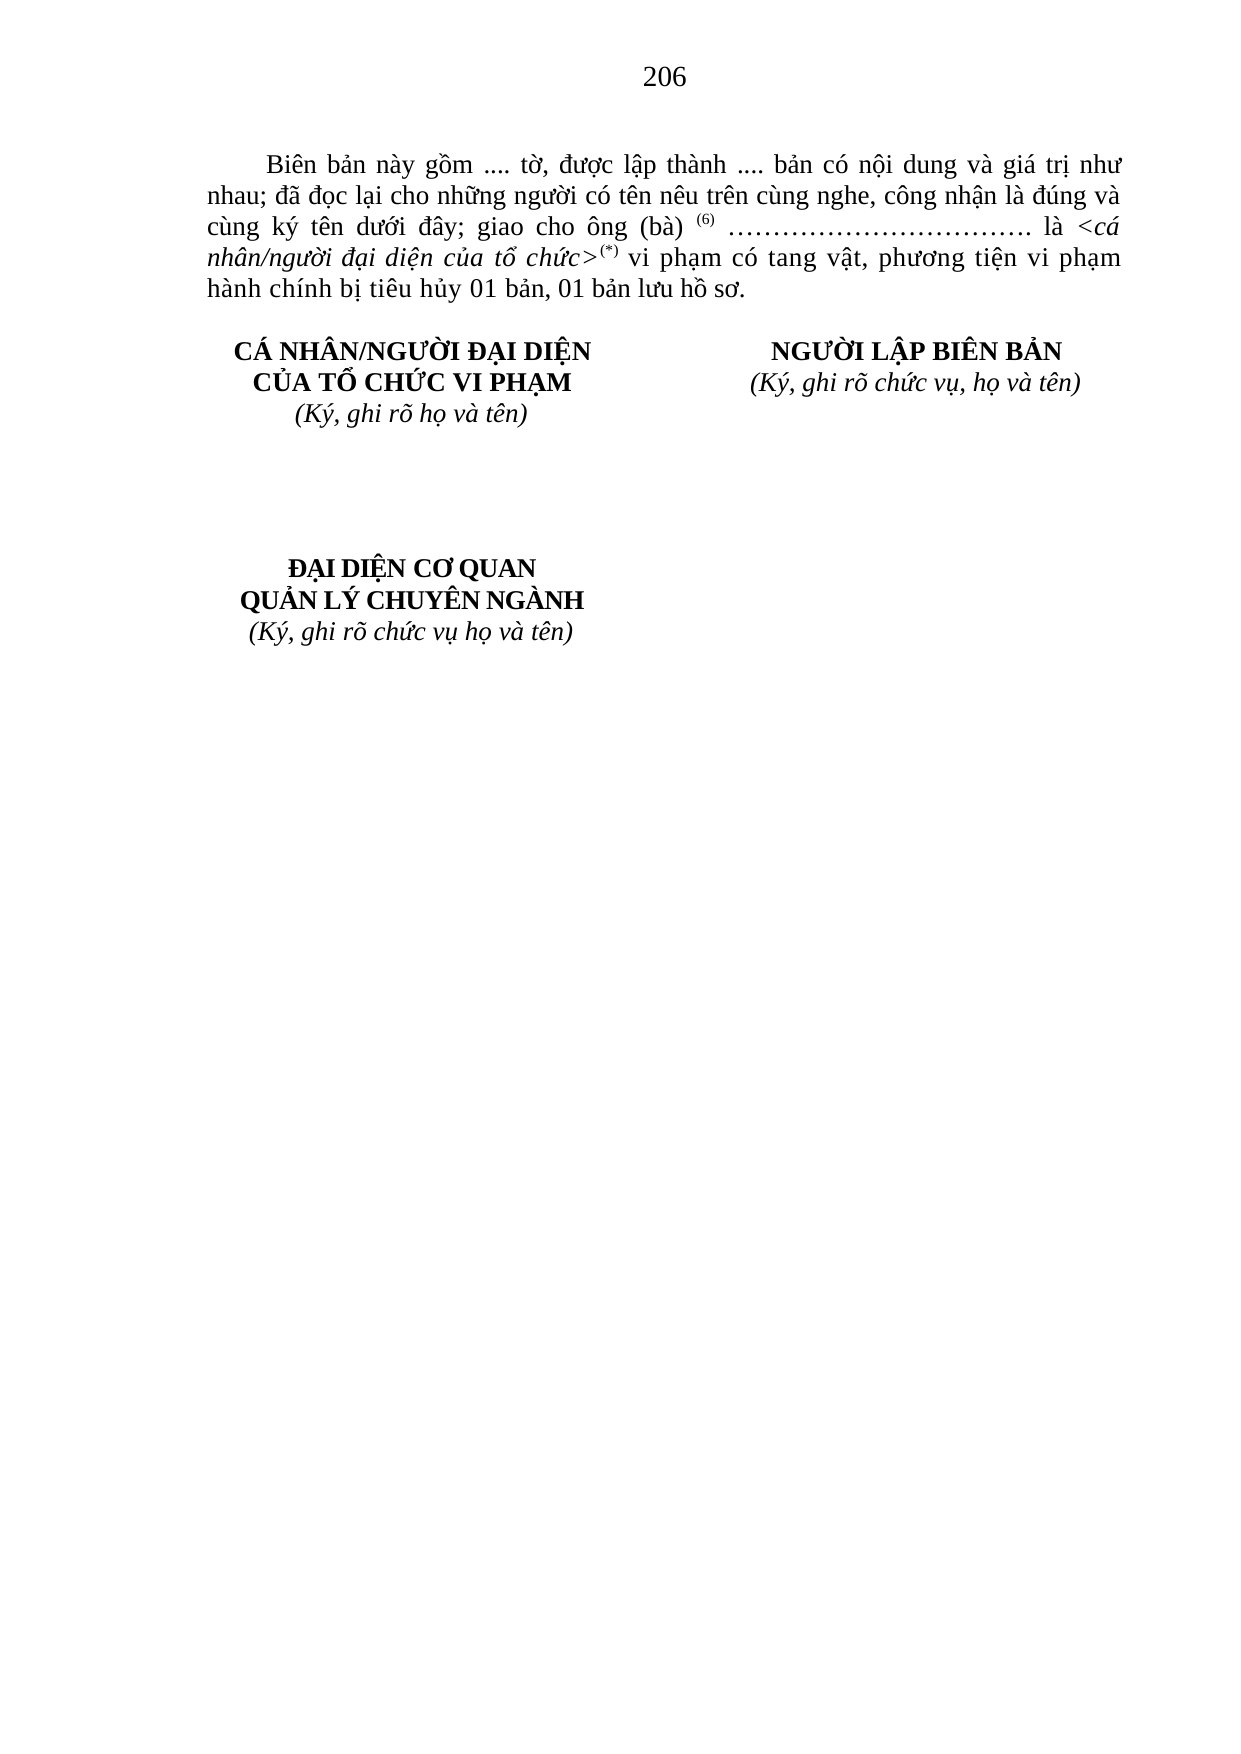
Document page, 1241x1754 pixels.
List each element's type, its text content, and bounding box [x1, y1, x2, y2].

text Biên bản này gồm .... tờ, được lập thành .... bản có nội dung và giá trị như nhau; đã đọc lại cho những người có tên nêu trên cùng nghe, công nhận là đúng và cùng ký tên dưới đây; giao cho ông (bà) (6) ……………………………. là <cá nhân/người đại diện của tổ chức>(*) vi phạm có tang vật, phương tiện vi phạm hành chính bị tiêu hủy 01 bản, 01 bản lưu hồ sơ. [207, 148, 1122, 303]
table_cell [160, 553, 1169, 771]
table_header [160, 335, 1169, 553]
